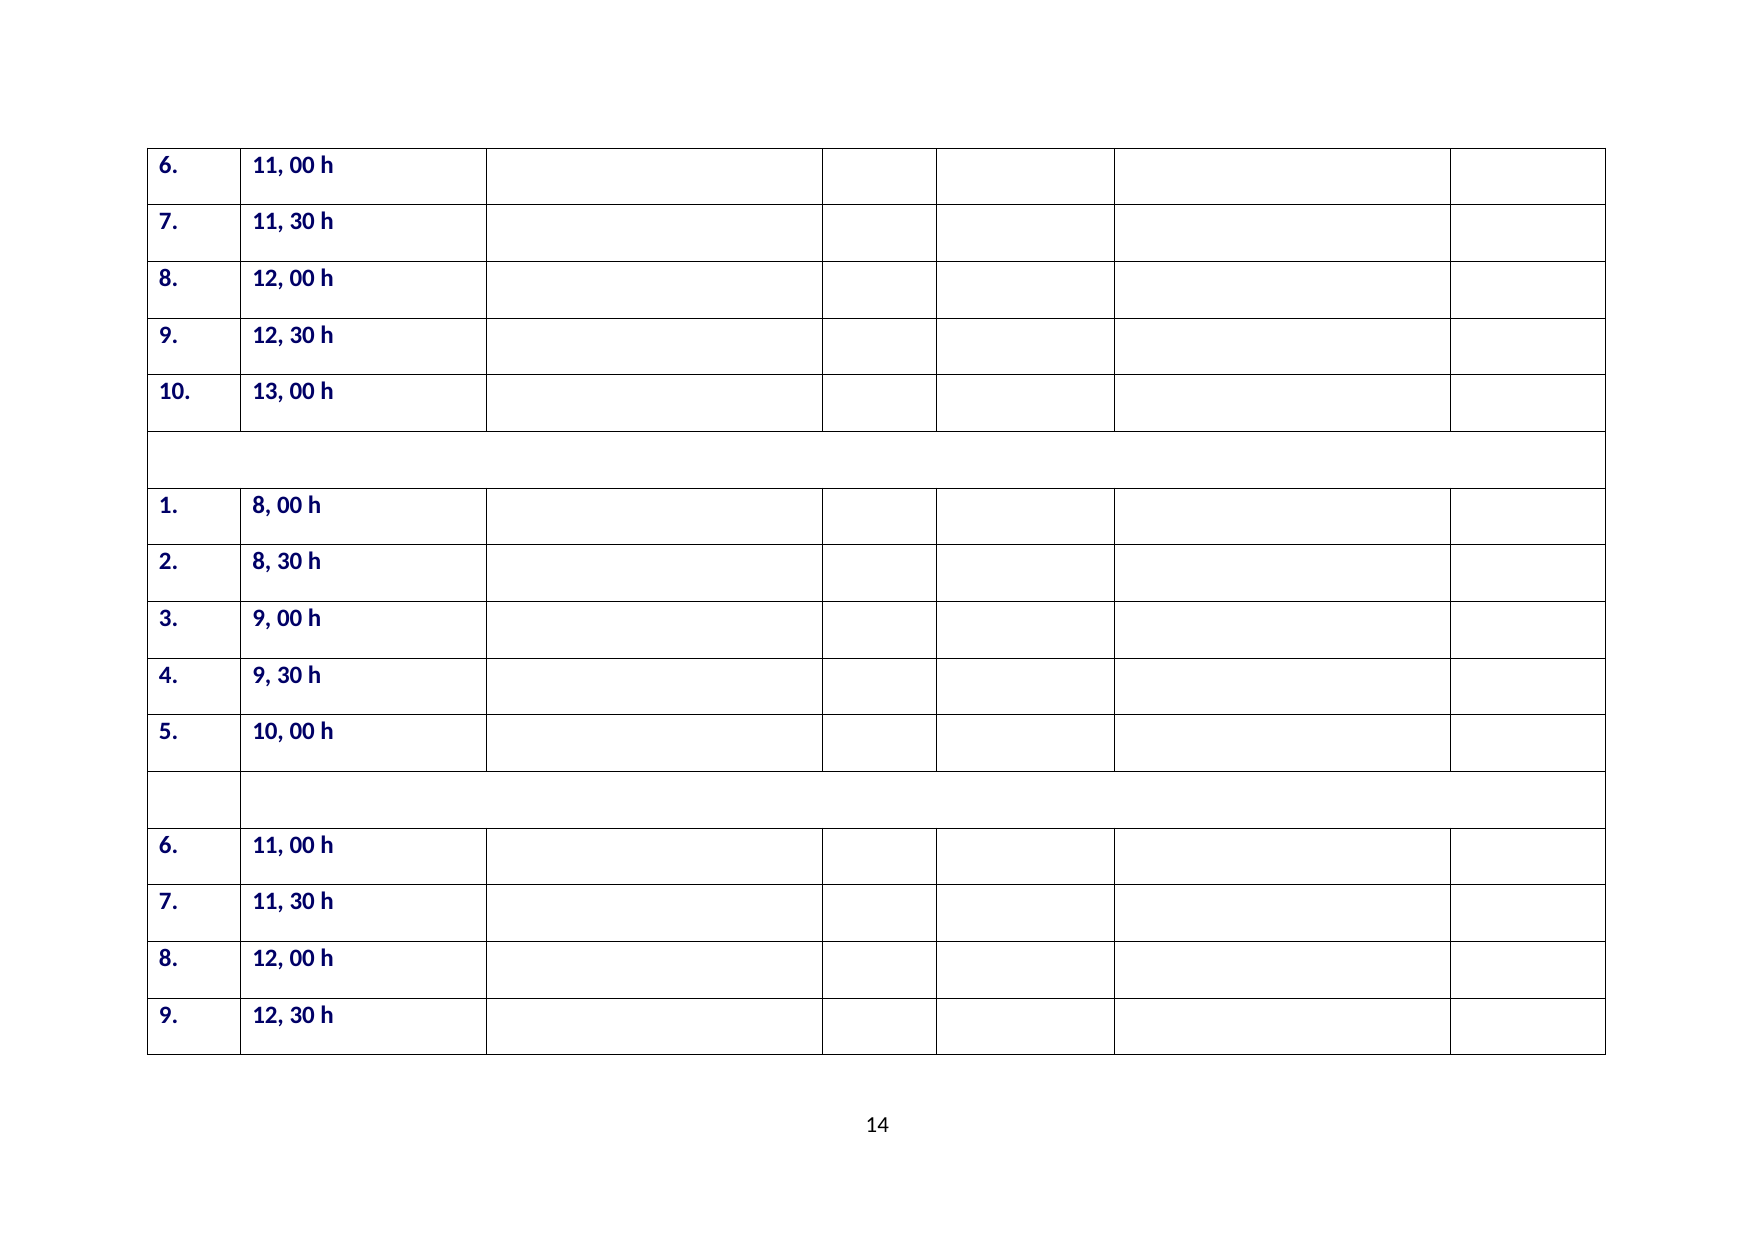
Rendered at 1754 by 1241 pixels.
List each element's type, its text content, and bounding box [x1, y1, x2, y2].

table_cell [1451, 205, 1605, 261]
table_cell [487, 262, 822, 318]
table_cell 12, 30 h [241, 319, 486, 374]
table_cell [487, 999, 822, 1054]
table_cell [937, 149, 1114, 204]
table_cell [1451, 999, 1605, 1054]
table_cell [487, 319, 822, 374]
table_cell [823, 489, 936, 544]
table_cell [487, 942, 822, 998]
table_cell [823, 942, 936, 998]
table_cell [1115, 375, 1450, 431]
table_cell 8, 30 h [241, 545, 486, 601]
table_cell 9. [148, 319, 240, 374]
table_cell [1451, 602, 1605, 658]
table_cell [823, 262, 936, 318]
table_cell 12, 00 h [241, 262, 486, 318]
table_cell [1451, 489, 1605, 544]
table_cell [823, 319, 936, 374]
table_cell [937, 942, 1114, 998]
table_cell 13, 00 h [241, 375, 486, 431]
table_cell [823, 375, 936, 431]
table_cell [823, 885, 936, 941]
table_cell [937, 545, 1114, 601]
table_cell [937, 262, 1114, 318]
table_cell 11, 00 h [241, 829, 486, 884]
table_cell 8. [148, 262, 240, 318]
table_cell [1451, 885, 1605, 941]
table_cell 9, 00 h [241, 602, 486, 658]
table_cell 2. [148, 545, 240, 601]
table_cell 7. [148, 885, 240, 941]
table_cell 9, 30 h [241, 659, 486, 714]
table_cell [487, 885, 822, 941]
table_cell [937, 659, 1114, 714]
table_cell [1115, 659, 1450, 714]
table_cell [937, 319, 1114, 374]
table_cell [1115, 715, 1450, 771]
table_cell [487, 659, 822, 714]
table_cell 11, 30 h [241, 885, 486, 941]
table_cell 11, 00 h [241, 149, 486, 204]
table_cell [487, 715, 822, 771]
table_cell 3. [148, 602, 240, 658]
table_cell [823, 149, 936, 204]
table_cell [937, 205, 1114, 261]
table_cell [1451, 375, 1605, 431]
table_cell [1451, 829, 1605, 884]
table_cell 12, 30 h [241, 999, 486, 1054]
table_cell 12, 00 h [241, 942, 486, 998]
table_cell 9. [148, 999, 240, 1054]
table_cell [148, 432, 1605, 488]
table_cell [937, 999, 1114, 1054]
table_cell 8. [148, 942, 240, 998]
table_cell 1. [148, 489, 240, 544]
table_cell [823, 602, 936, 658]
table_cell 10. [148, 375, 240, 431]
table_cell [1451, 942, 1605, 998]
table_cell [823, 545, 936, 601]
table_cell [1451, 659, 1605, 714]
table_cell 4. [148, 659, 240, 714]
table_cell [487, 829, 822, 884]
table_cell [937, 375, 1114, 431]
table_cell [1115, 942, 1450, 998]
table_cell [1115, 319, 1450, 374]
table_cell [1115, 205, 1450, 261]
table_cell [1115, 999, 1450, 1054]
table_cell [823, 999, 936, 1054]
table_cell 8, 00 h [241, 489, 486, 544]
table_cell [937, 715, 1114, 771]
table_cell [1115, 602, 1450, 658]
table_cell [823, 829, 936, 884]
table_cell [1115, 885, 1450, 941]
table_cell [1115, 149, 1450, 204]
table_cell [1451, 319, 1605, 374]
table_cell [1451, 545, 1605, 601]
table_cell [1115, 829, 1450, 884]
table_cell [1451, 262, 1605, 318]
table_cell [937, 885, 1114, 941]
table_cell [241, 772, 1605, 828]
table_cell [823, 659, 936, 714]
table_cell [1115, 489, 1450, 544]
table_cell [1451, 149, 1605, 204]
table_cell [1115, 262, 1450, 318]
table_cell [937, 489, 1114, 544]
table_cell 7. [148, 205, 240, 261]
table_cell [937, 829, 1114, 884]
table_cell 5. [148, 715, 240, 771]
table_cell [487, 375, 822, 431]
table_cell 6. [148, 829, 240, 884]
table_cell [487, 149, 822, 204]
table_cell [148, 772, 240, 828]
table_cell [487, 205, 822, 261]
table_cell [937, 602, 1114, 658]
table_cell [487, 545, 822, 601]
table_cell [487, 489, 822, 544]
table_cell [1451, 715, 1605, 771]
table_cell 11, 30 h [241, 205, 486, 261]
table_cell [487, 602, 822, 658]
table_cell 6. [148, 149, 240, 204]
table_cell [823, 715, 936, 771]
table_cell [1115, 545, 1450, 601]
table_cell 10, 00 h [241, 715, 486, 771]
table_cell [823, 205, 936, 261]
